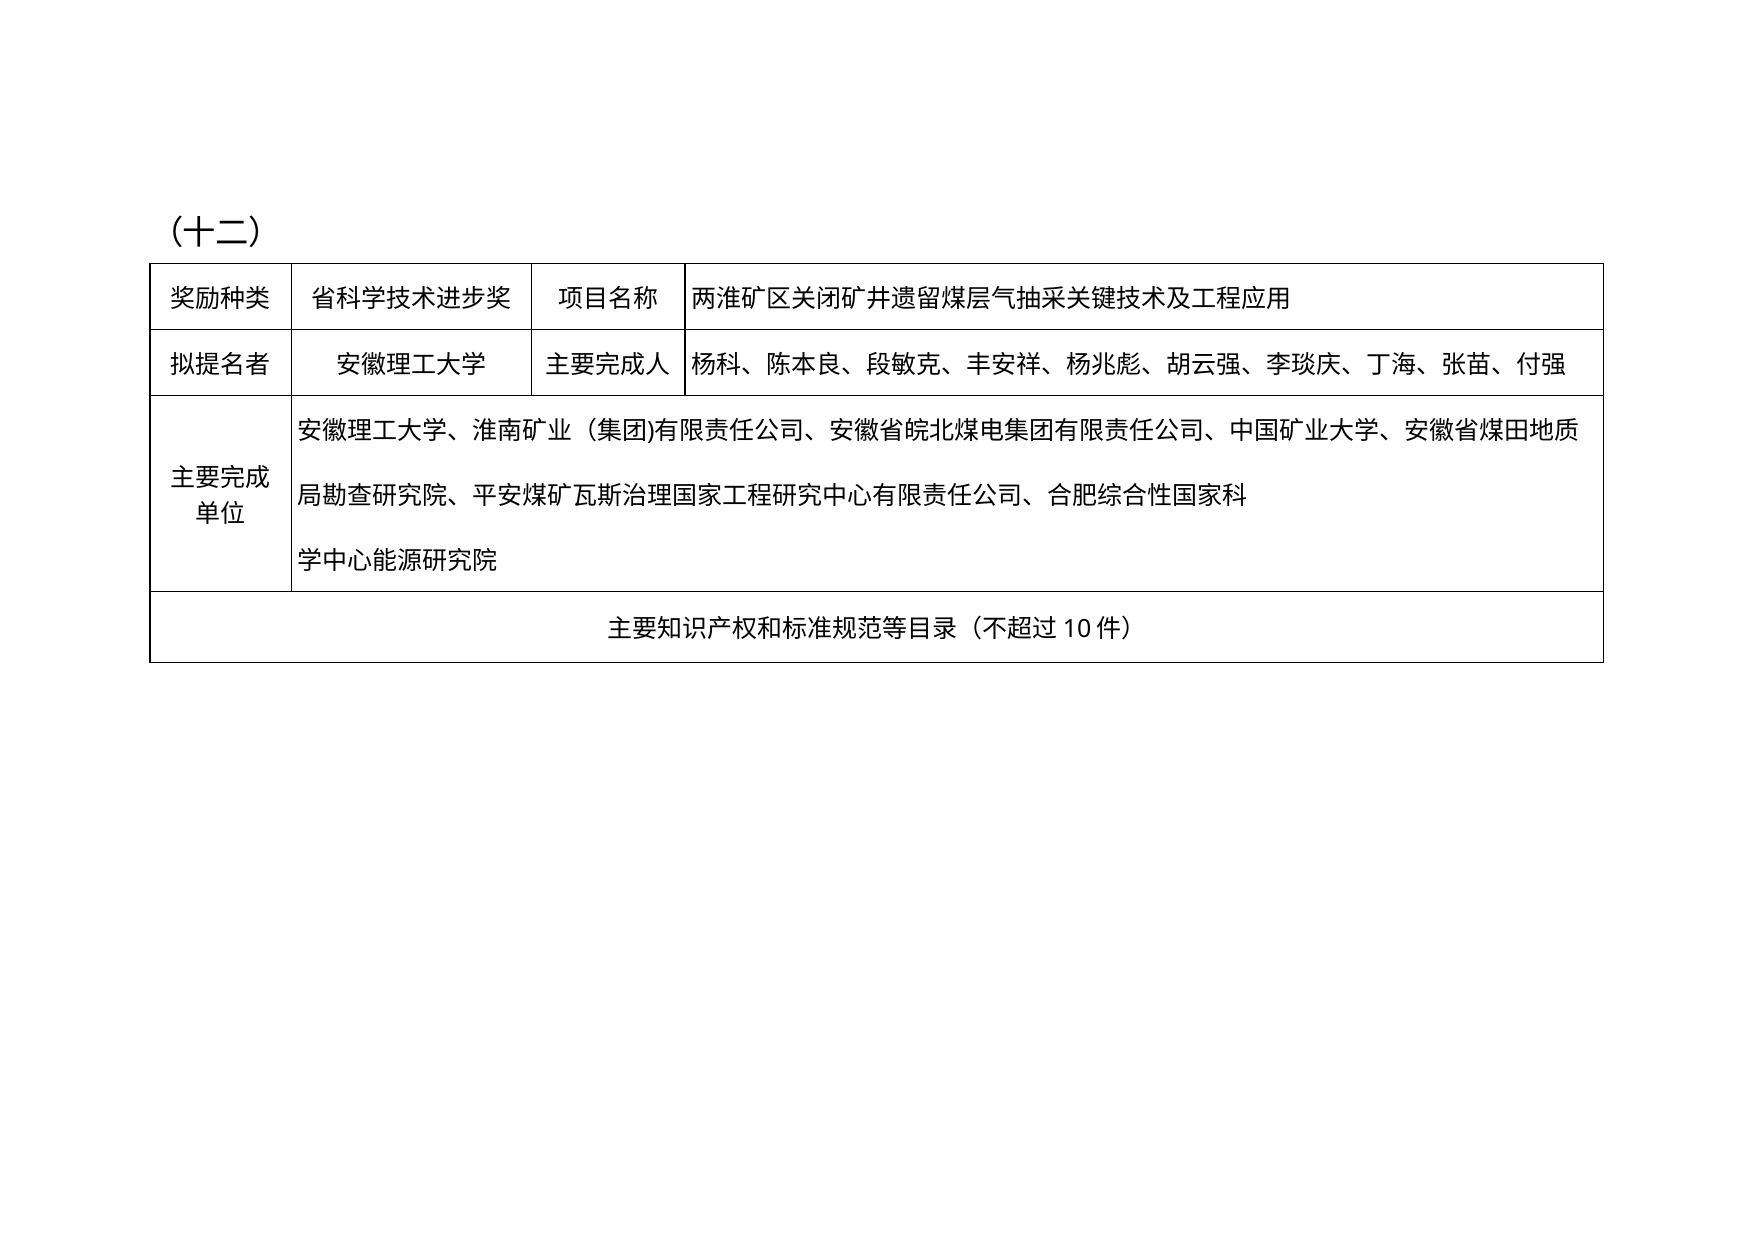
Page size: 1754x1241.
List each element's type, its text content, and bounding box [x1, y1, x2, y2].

table_cell 杨科、陈本良、段敏克、丰安祥、杨兆彪、胡云强、李琰庆、丁海、张苗、付强 [686, 330, 1603, 395]
table_header 项目名称 [532, 264, 684, 329]
table_header 省科学技术进步奖 [292, 264, 531, 329]
table_cell 主要知识产权和标准规范等目录（不超过10件） [151, 592, 1603, 662]
table_cell 安徽理工大学 [292, 330, 531, 395]
table_header 奖励种类 [151, 264, 291, 329]
table_cell 安徽理工大学、淮南矿业（集团)有限责任公司、安徽省皖北煤电集团有限责任公司、中国矿业大学、安徽省煤田地质局勘查研究院、平安煤矿瓦斯治理国家工程研究中心有限责任公司、合肥综合性国家科 学中心能源研究院 [292, 396, 1603, 591]
table_cell 主要完成 单位 [151, 396, 291, 591]
table_cell 主要完成人 [532, 330, 684, 395]
text （十二） [150, 198, 1604, 263]
table_header 两淮矿区关闭矿井遗留煤层气抽采关键技术及工程应用 [686, 264, 1603, 329]
table_cell 拟提名者 [151, 330, 291, 395]
